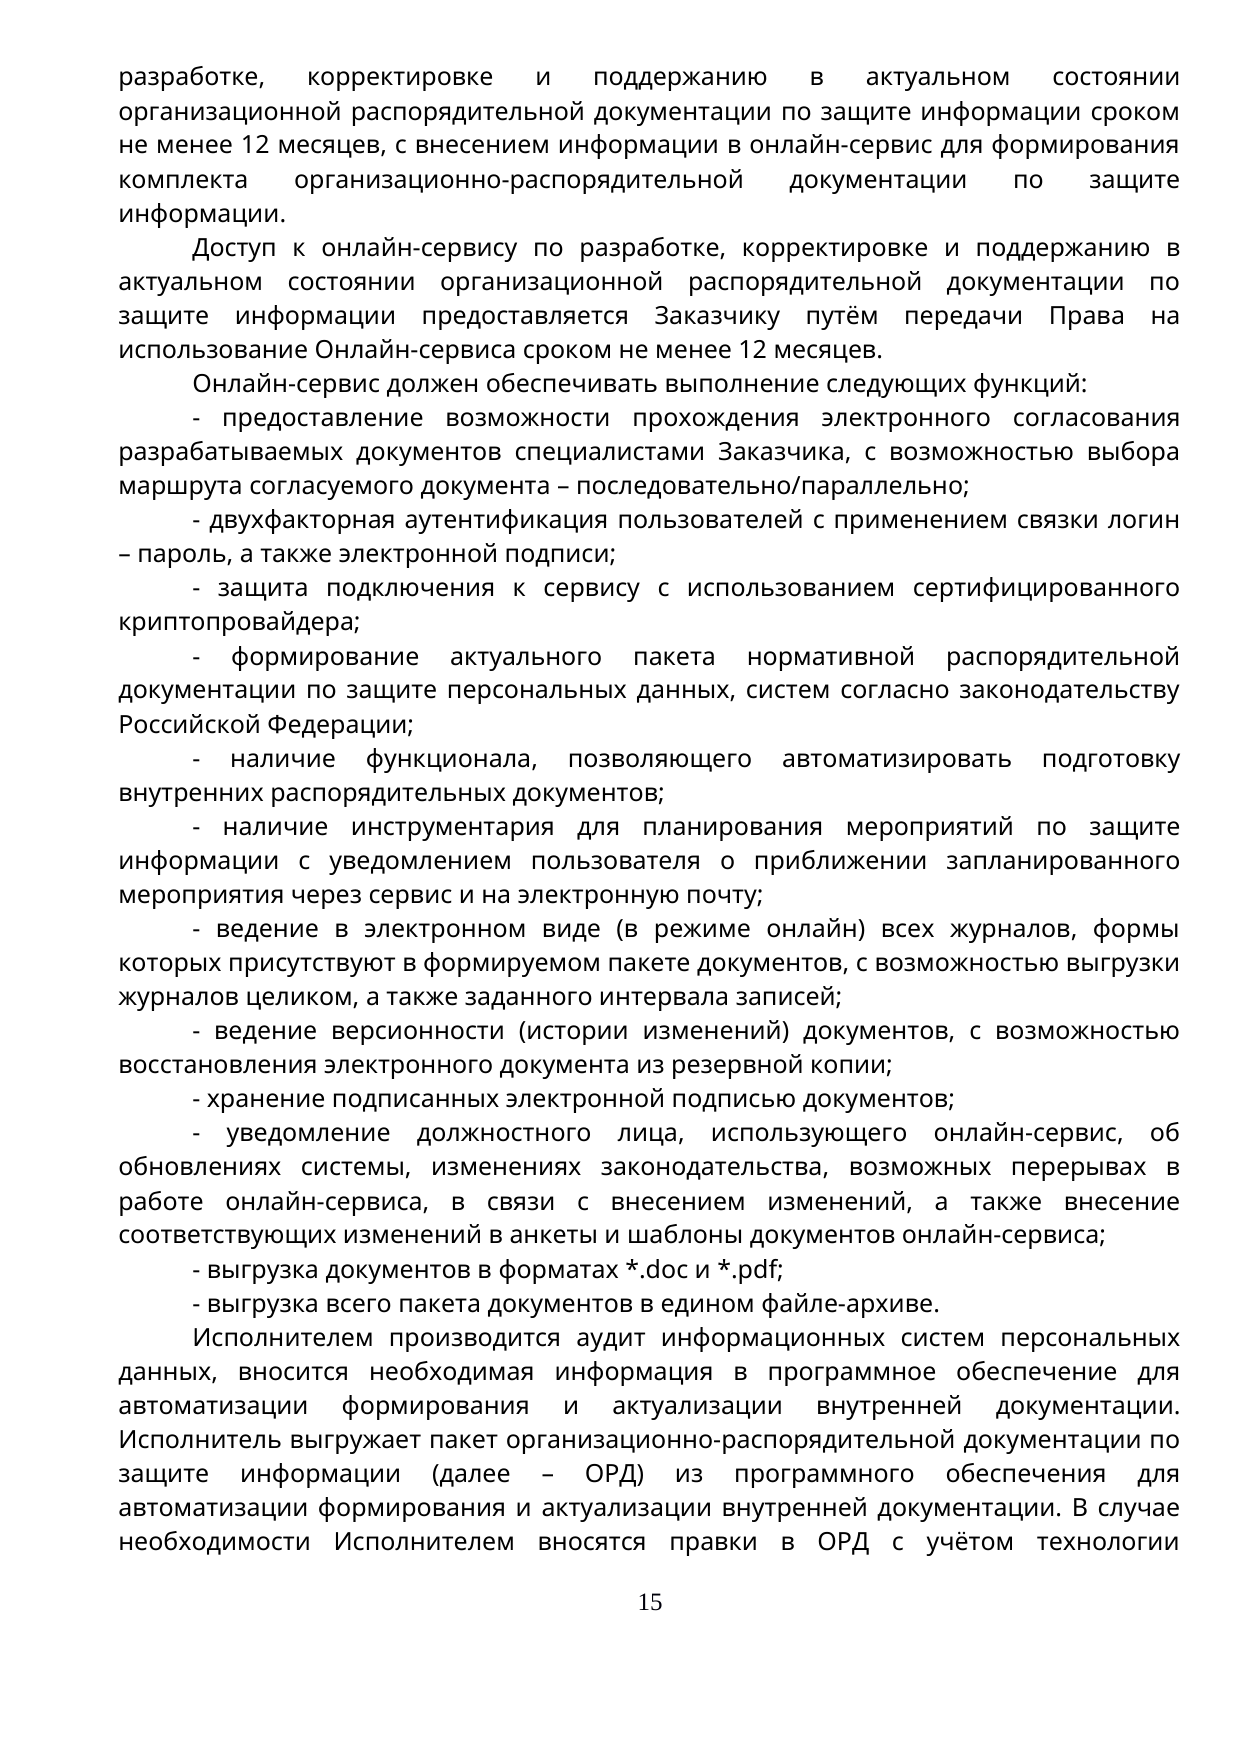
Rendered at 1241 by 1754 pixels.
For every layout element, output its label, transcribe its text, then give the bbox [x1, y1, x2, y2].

text - защита подключения к сервису с использованием сертифицированного криптопровайдера; [118, 570, 1181, 638]
text - выгрузка документов в форматах *.doc и *.pdf; [118, 1251, 1181, 1285]
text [118, 59, 1181, 229]
text - двухфакторная аутентификация пользователей с применением связки логин – пароль, а также электронной подписи; [118, 502, 1181, 570]
text - формирование актуального пакета нормативной распорядительной документации по защите персональных данных, систем согласно законодательству Российской Федерации; [118, 638, 1181, 740]
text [118, 1319, 1181, 1558]
text - предоставление возможности прохождения электронного согласования разрабатываемых документов специалистами Заказчика, с возможностью выбора маршрута согласуемого документа – последовательно/параллельно; [118, 400, 1181, 502]
text - выгрузка всего пакета документов в едином файле-архиве. [118, 1285, 1181, 1319]
text Доступ к онлайн-сервису по разработке, корректировке и поддержанию в актуальном состоянии организационной распорядительной документации по защите информации предоставляется Заказчику путём передачи Права на использование Онлайн-сервиса сроком не менее 12 месяцев. [118, 229, 1181, 366]
text - уведомление должностного лица, использующего онлайн-сервис, об обновлениях системы, изменениях законодательства, возможных перерывах в работе онлайн-сервиса, в связи с внесением изменений, а также внесение соответствующих изменений в анкеты и шаблоны документов онлайн-сервиса; [118, 1115, 1181, 1251]
text - ведение в электронном виде (в режиме онлайн) всех журналов, формы которых присутствуют в формируемом пакете документов, с возможностью выгрузки журналов целиком, а также заданного интервала записей; [118, 911, 1181, 1013]
text Онлайн-сервис должен обеспечивать выполнение следующих функций: [118, 366, 1181, 400]
text - ведение версионности (истории изменений) документов, с возможностью восстановления электронного документа из резервной копии; [118, 1013, 1181, 1081]
text - хранение подписанных электронной подписью документов; [118, 1081, 1181, 1115]
text - наличие функционала, позволяющего автоматизировать подготовку внутренних распорядительных документов; [118, 740, 1181, 808]
text - наличие инструментария для планирования мероприятий по защите информации с уведомлением пользователя о приближении запланированного мероприятия через сервис и на электронную почту; [118, 808, 1181, 911]
